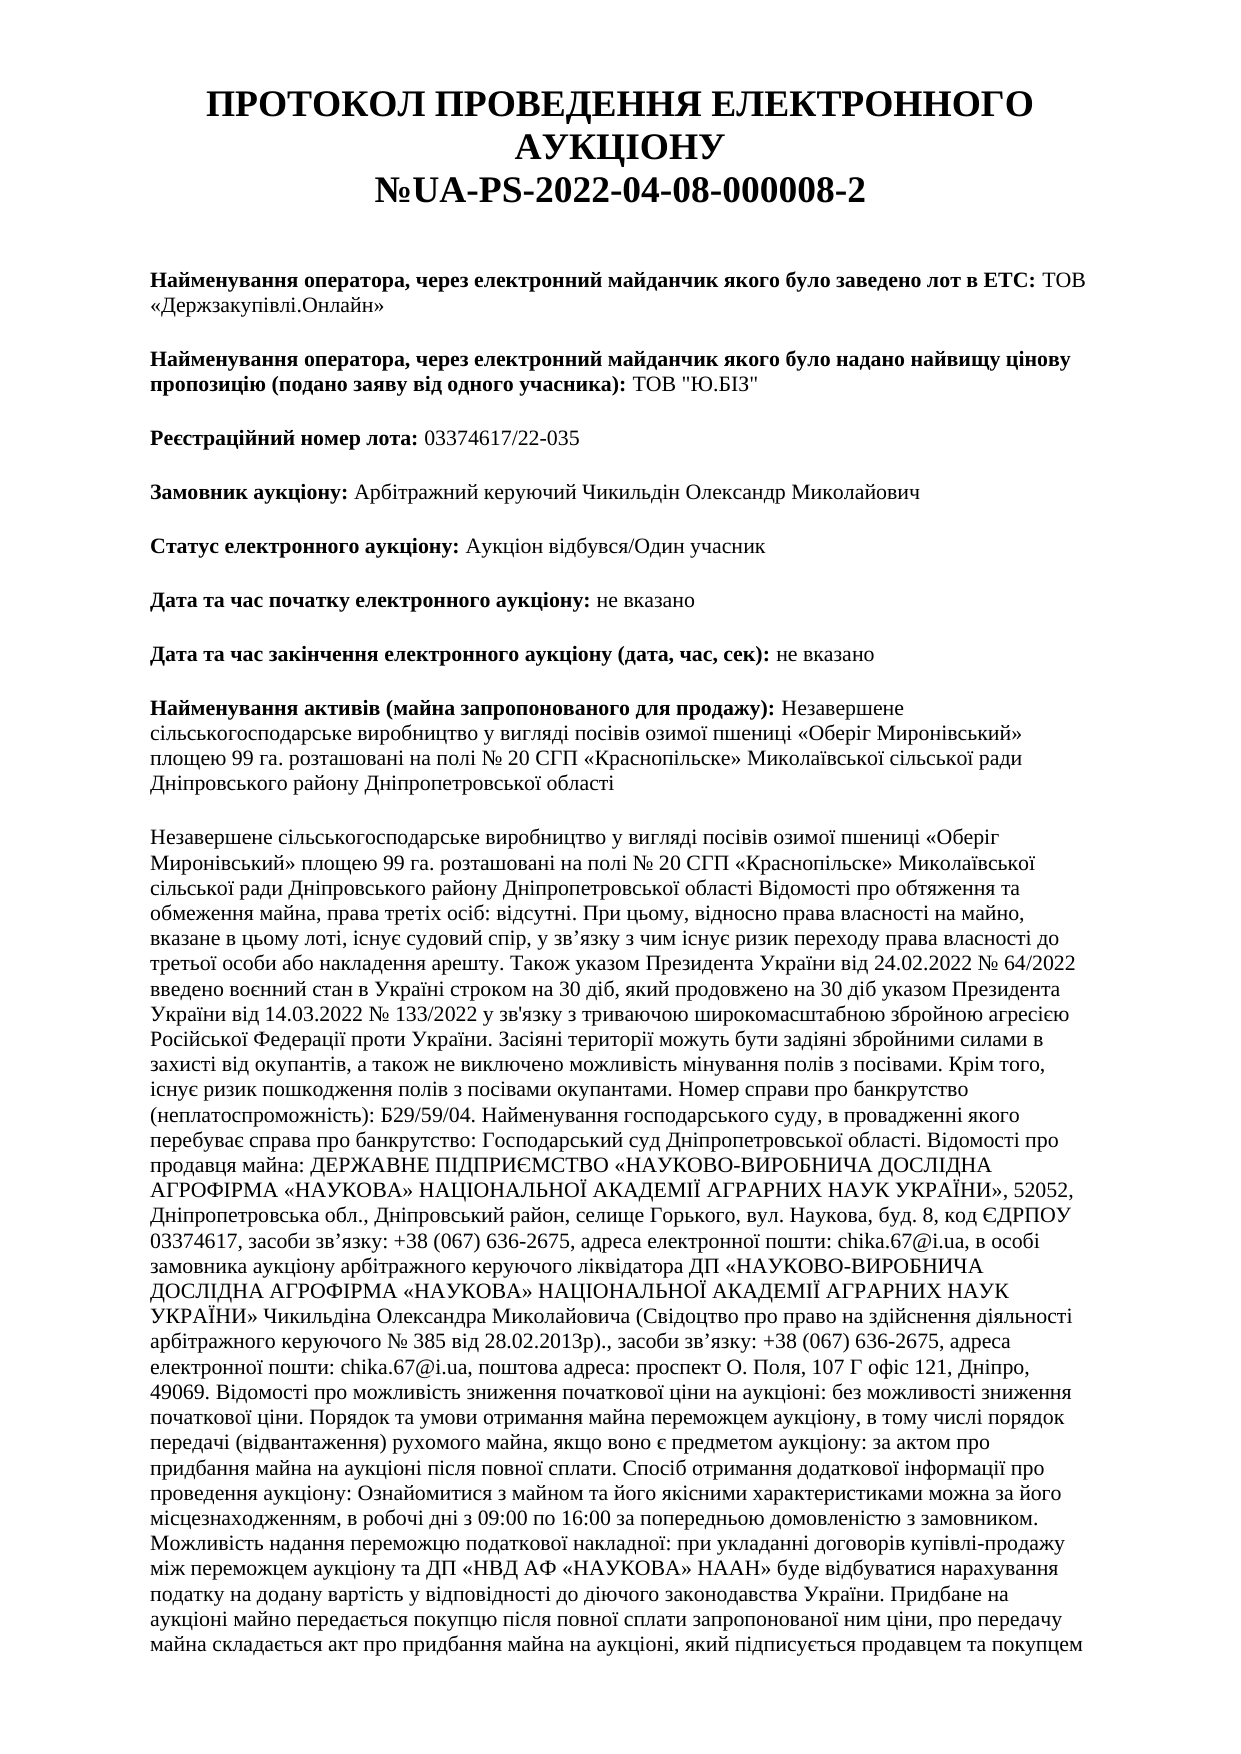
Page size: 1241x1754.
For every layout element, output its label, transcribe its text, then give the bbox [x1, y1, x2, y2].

text Дата та час закінчення електронного аукціону (дата, час, сек): не вказано [150, 641, 1090, 666]
text Статус електронного аукціону: Аукціон відбувся/Один учасник [150, 533, 1090, 558]
text Реєстраційний номер лота: 03374617/22-035 [150, 425, 1090, 450]
text ПРОТОКОЛ ПРОВЕДЕННЯ ЕЛЕКТРОННОГО АУКЦІОНУ №UA-PS-2022-04-08-000008-2 [150, 81, 1090, 211]
text Найменування оператора, через електронний майданчик якого було заведено лот в ЕТС: ТОВ «Держзакупівлі.Онлайн» [150, 267, 1090, 317]
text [150, 824, 1090, 1656]
text Найменування активів (майна запропонованого для продажу): Незавершене сільськогосподарське виробництво у вигляді посівів озимої пшениці «Оберіг Миронівський» площею 99 га. розташовані на полі № 20 СГП «Краснопільске» Миколаївської сільської ради Дніпровського району Дніпропетровської області [150, 695, 1090, 796]
text Найменування оператора, через електронний майданчик якого було надано найвищу цінову пропозицію (подано заяву від одного учасника): ТОВ "Ю.БІЗ" [150, 346, 1090, 396]
text Дата та час початку електронного аукціону: не вказано [150, 587, 1090, 612]
text Замовник аукціону: Арбітражний керуючий Чикильдін Олександр Миколайович [150, 479, 1090, 504]
